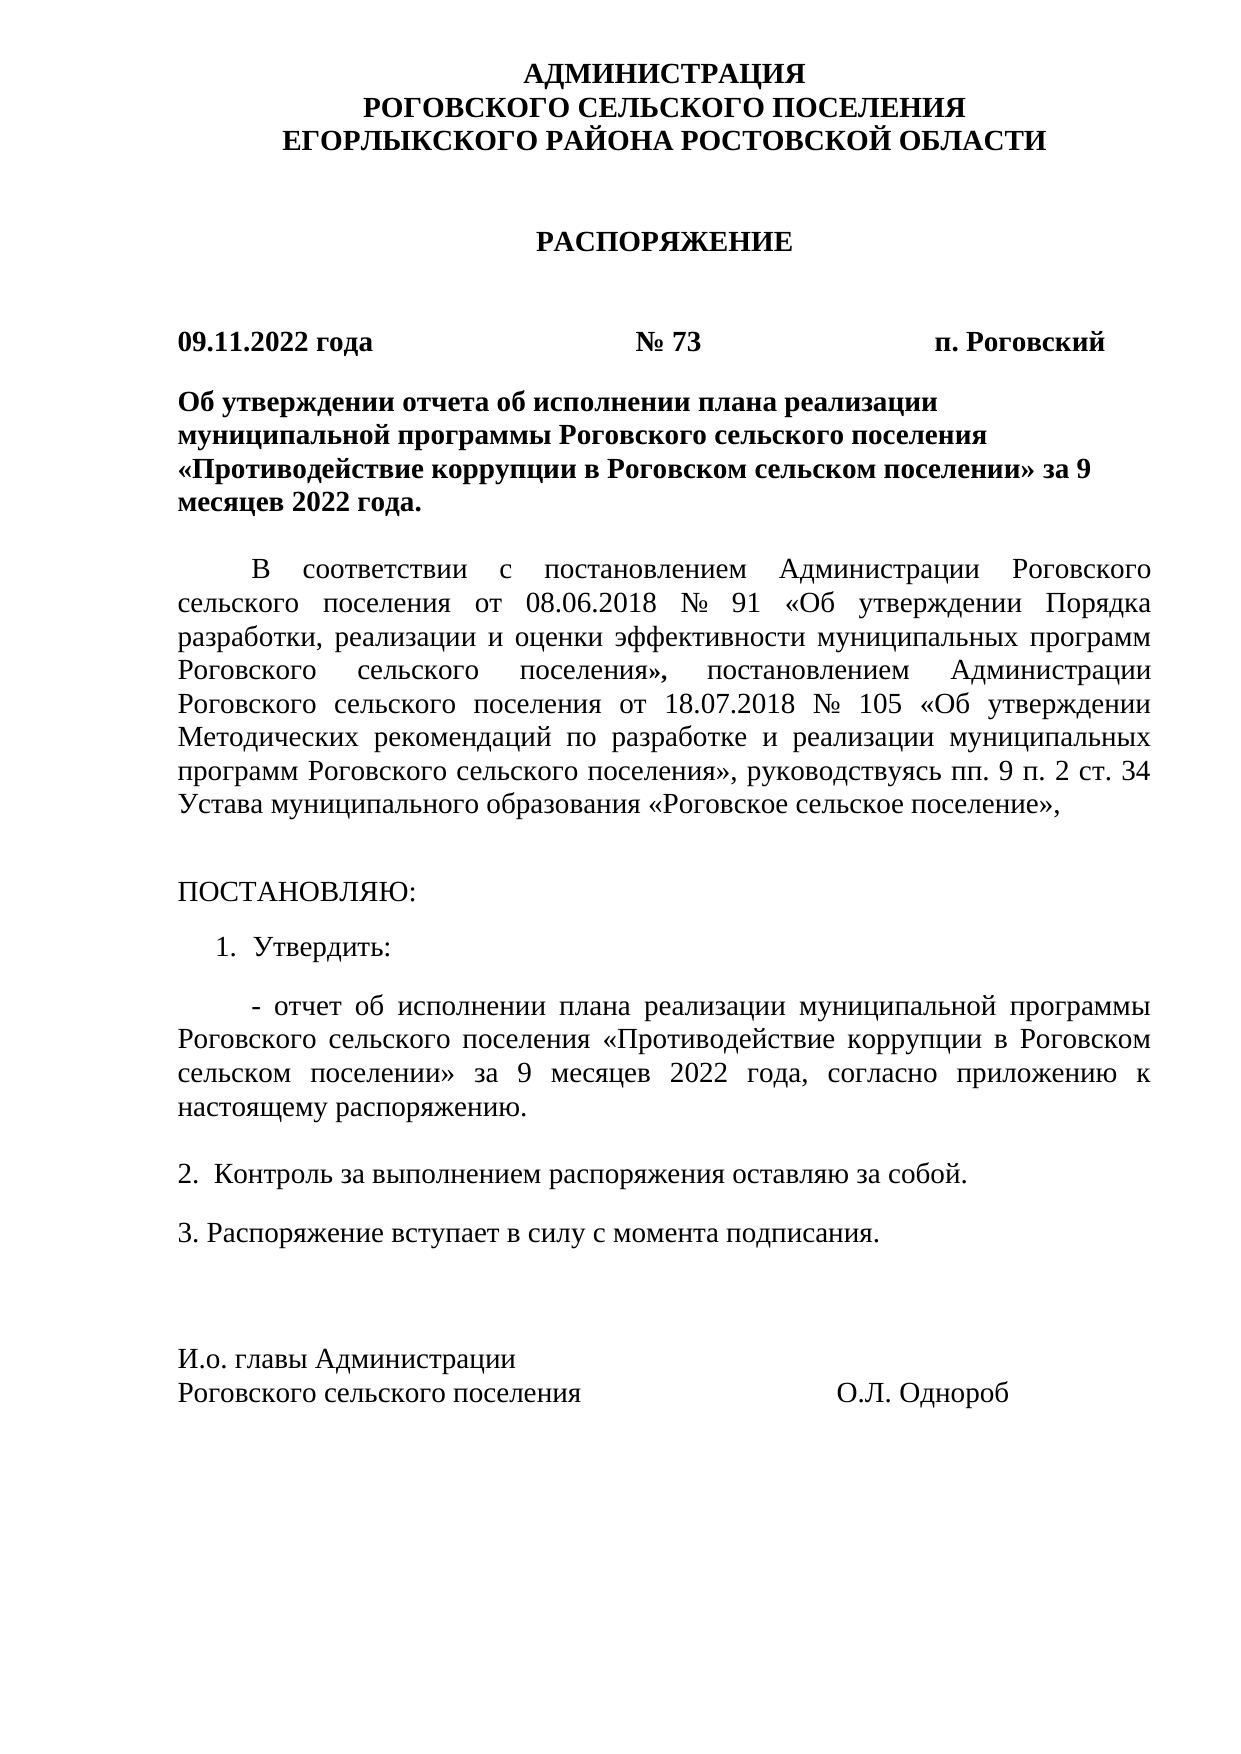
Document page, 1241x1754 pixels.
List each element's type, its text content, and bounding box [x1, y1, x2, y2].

text РОГОВСКОГО СЕЛЬСКОГО ПОСЕЛЕНИЯ [177, 90, 1152, 123]
text - отчет об исполнении плана реализации муниципальной программы Роговского сельского поселения «Противодействие коррупции в Роговском сельском поселении» за 9 месяцев 2022 года, согласно приложению к настоящему распоряжению. [177, 988, 1152, 1122]
list Утвердить: [215, 929, 1152, 962]
text Об утверждении отчета об исполнении плана реализации муниципальной программы Роговского сельского поселения [177, 384, 1152, 451]
text «Противодействие коррупции в Роговском сельском поселении» за 9 месяцев 2022 года. [177, 451, 1152, 518]
text И.о. главы Администрации [177, 1342, 1152, 1375]
text АДМИНИСТРАЦИЯ [177, 56, 1152, 90]
text 3. Распоряжение вступает в силу с момента подписания. [177, 1215, 1152, 1249]
text В соответствии с постановлением Администрации Роговского сельского поселения от 08.06.2018 № 91 «Об утверждении Порядка разработки, реализации и оценки эффективности муниципальных программ Роговского сельского поселения», постановлением Администрации Роговского сельского поселения от 18.07.2018 № 105 «Об утверждении Методических рекомендаций по разработке и реализации муниципальных программ Роговского сельского поселения», руководствуясь пп. 9 п. 2 ст. 34 Устава муниципального образования «Роговское сельское поселение», [177, 552, 1152, 820]
text ЕГОРЛЫКСКОГО РАЙОНА РОСТОВСКОЙ ОБЛАСТИ [177, 123, 1152, 157]
text Роговского сельского поселения О.Л. Однороб [177, 1375, 1152, 1409]
text 2. Контроль за выполнением распоряжения оставляю за собой. [177, 1156, 1152, 1189]
text РАСПОРЯЖЕНИЕ [177, 224, 1152, 257]
text 09.11.2022 года № 73 п. Роговский [177, 324, 1152, 358]
text ПОСТАНОВЛЯЮ: [177, 874, 1152, 908]
